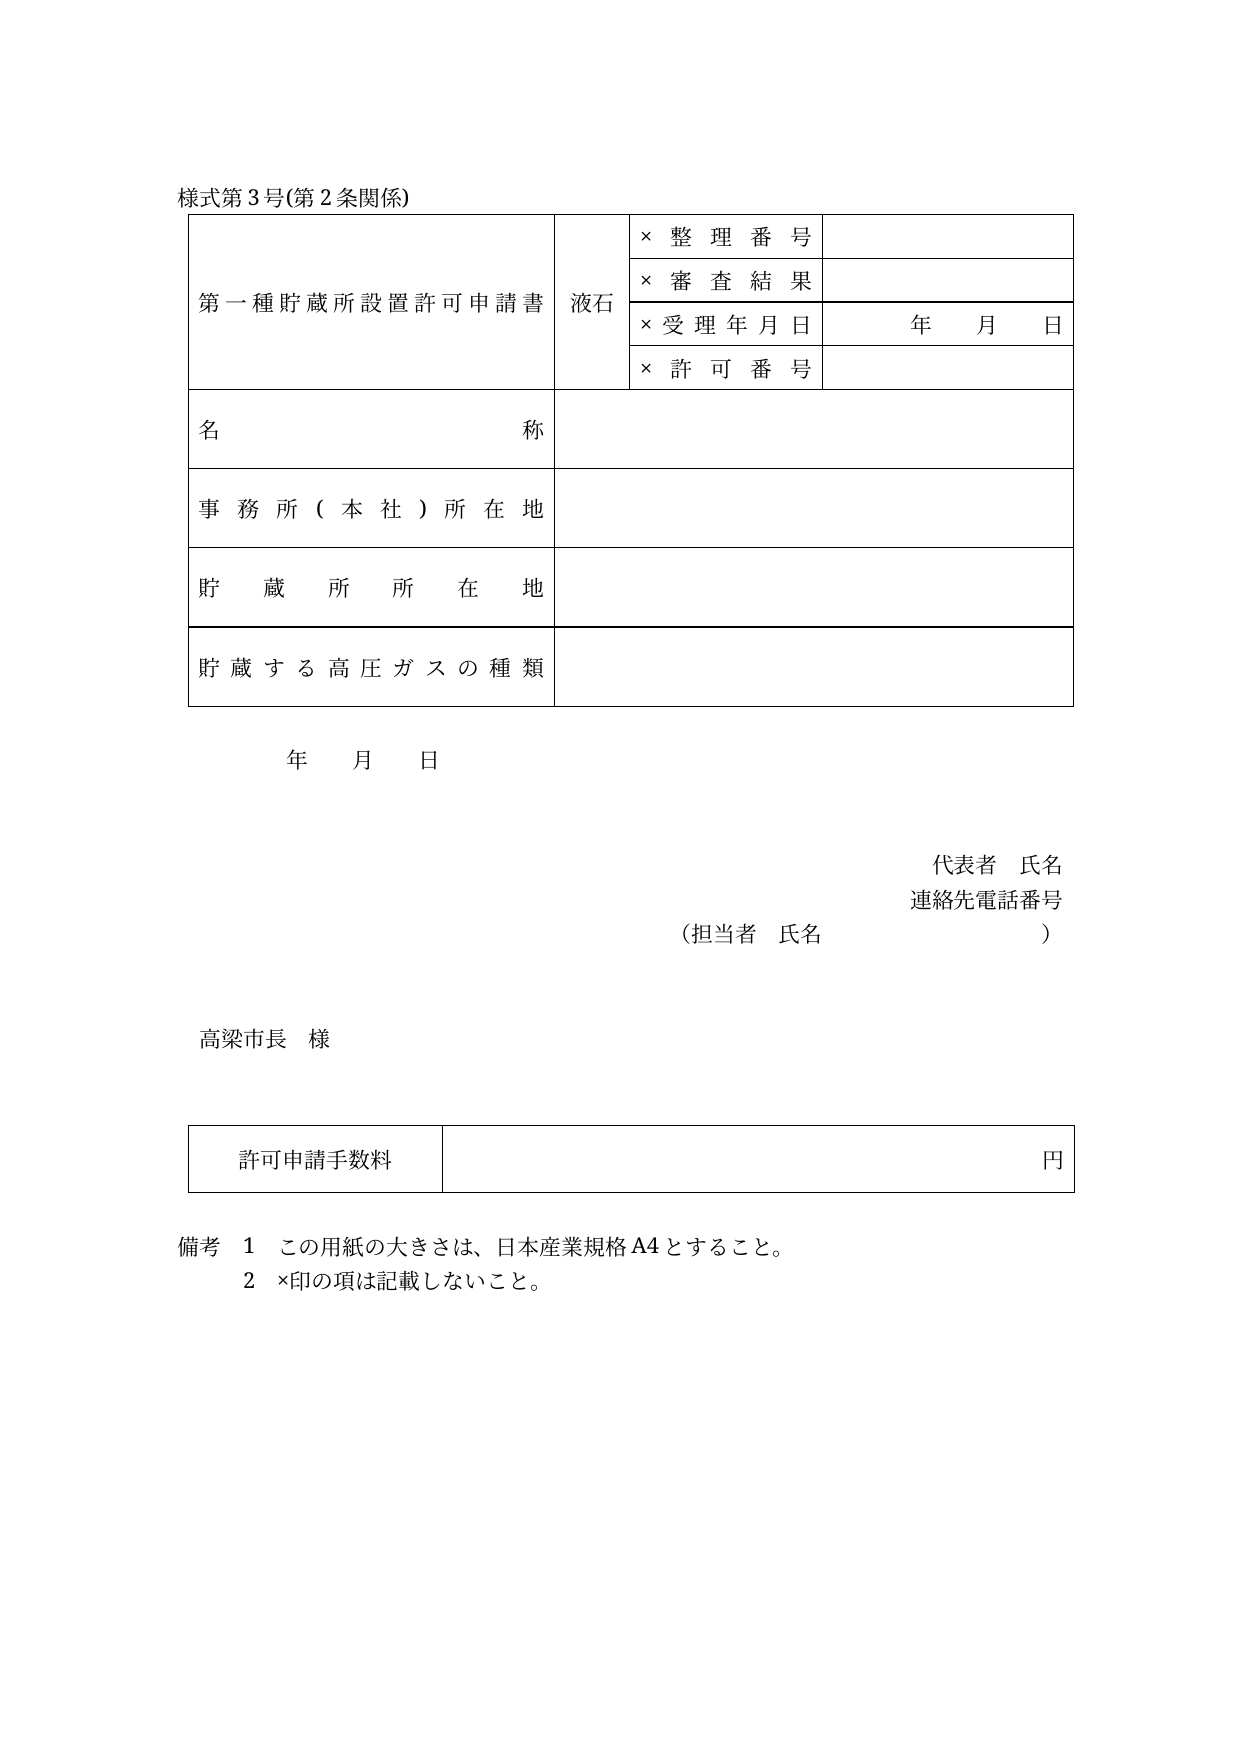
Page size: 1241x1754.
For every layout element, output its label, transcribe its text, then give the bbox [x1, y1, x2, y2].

text 備考 1 この用紙の大きさは、日本産業規格A4とすること。 [177, 1228, 1063, 1263]
table_cell [555, 628, 1073, 706]
text 高梁市長 様 [177, 1021, 1063, 1056]
text （担当者 氏名 ） [177, 916, 1063, 951]
table_header [823, 215, 1073, 258]
table_header 許可申請手数料 [189, 1126, 442, 1192]
table_cell ×受理年月日 [630, 303, 822, 345]
table_cell ×審査結果 [630, 259, 822, 301]
table_cell [823, 259, 1073, 301]
table_header 円 [443, 1126, 1074, 1192]
table_cell 名称 [189, 390, 554, 468]
table_cell 年 月 日 [823, 303, 1073, 345]
text 2 ×印の項は記載しないこと。 [177, 1263, 1063, 1298]
text 代表者 氏名 [177, 846, 1063, 881]
table_cell [555, 469, 1073, 547]
table_cell ×許可番号 [630, 346, 822, 389]
table_header 第一種貯蔵所設置許可申請書 [189, 215, 554, 389]
text 連絡先電話番号 [177, 881, 1063, 916]
table_cell 貯蔵する高圧ガスの種類 [189, 628, 554, 706]
table_cell [823, 346, 1073, 389]
table_header 液石 [555, 215, 629, 389]
text 年 月 日 [177, 742, 1063, 776]
table_cell [555, 548, 1073, 626]
table_cell [555, 390, 1073, 468]
text 様式第3号(第2条関係) [177, 179, 1063, 214]
table_cell 貯蔵所所在地 [189, 548, 554, 626]
table_cell 事務所(本社)所在地 [189, 469, 554, 547]
table_header ×整理番号 [630, 215, 822, 258]
